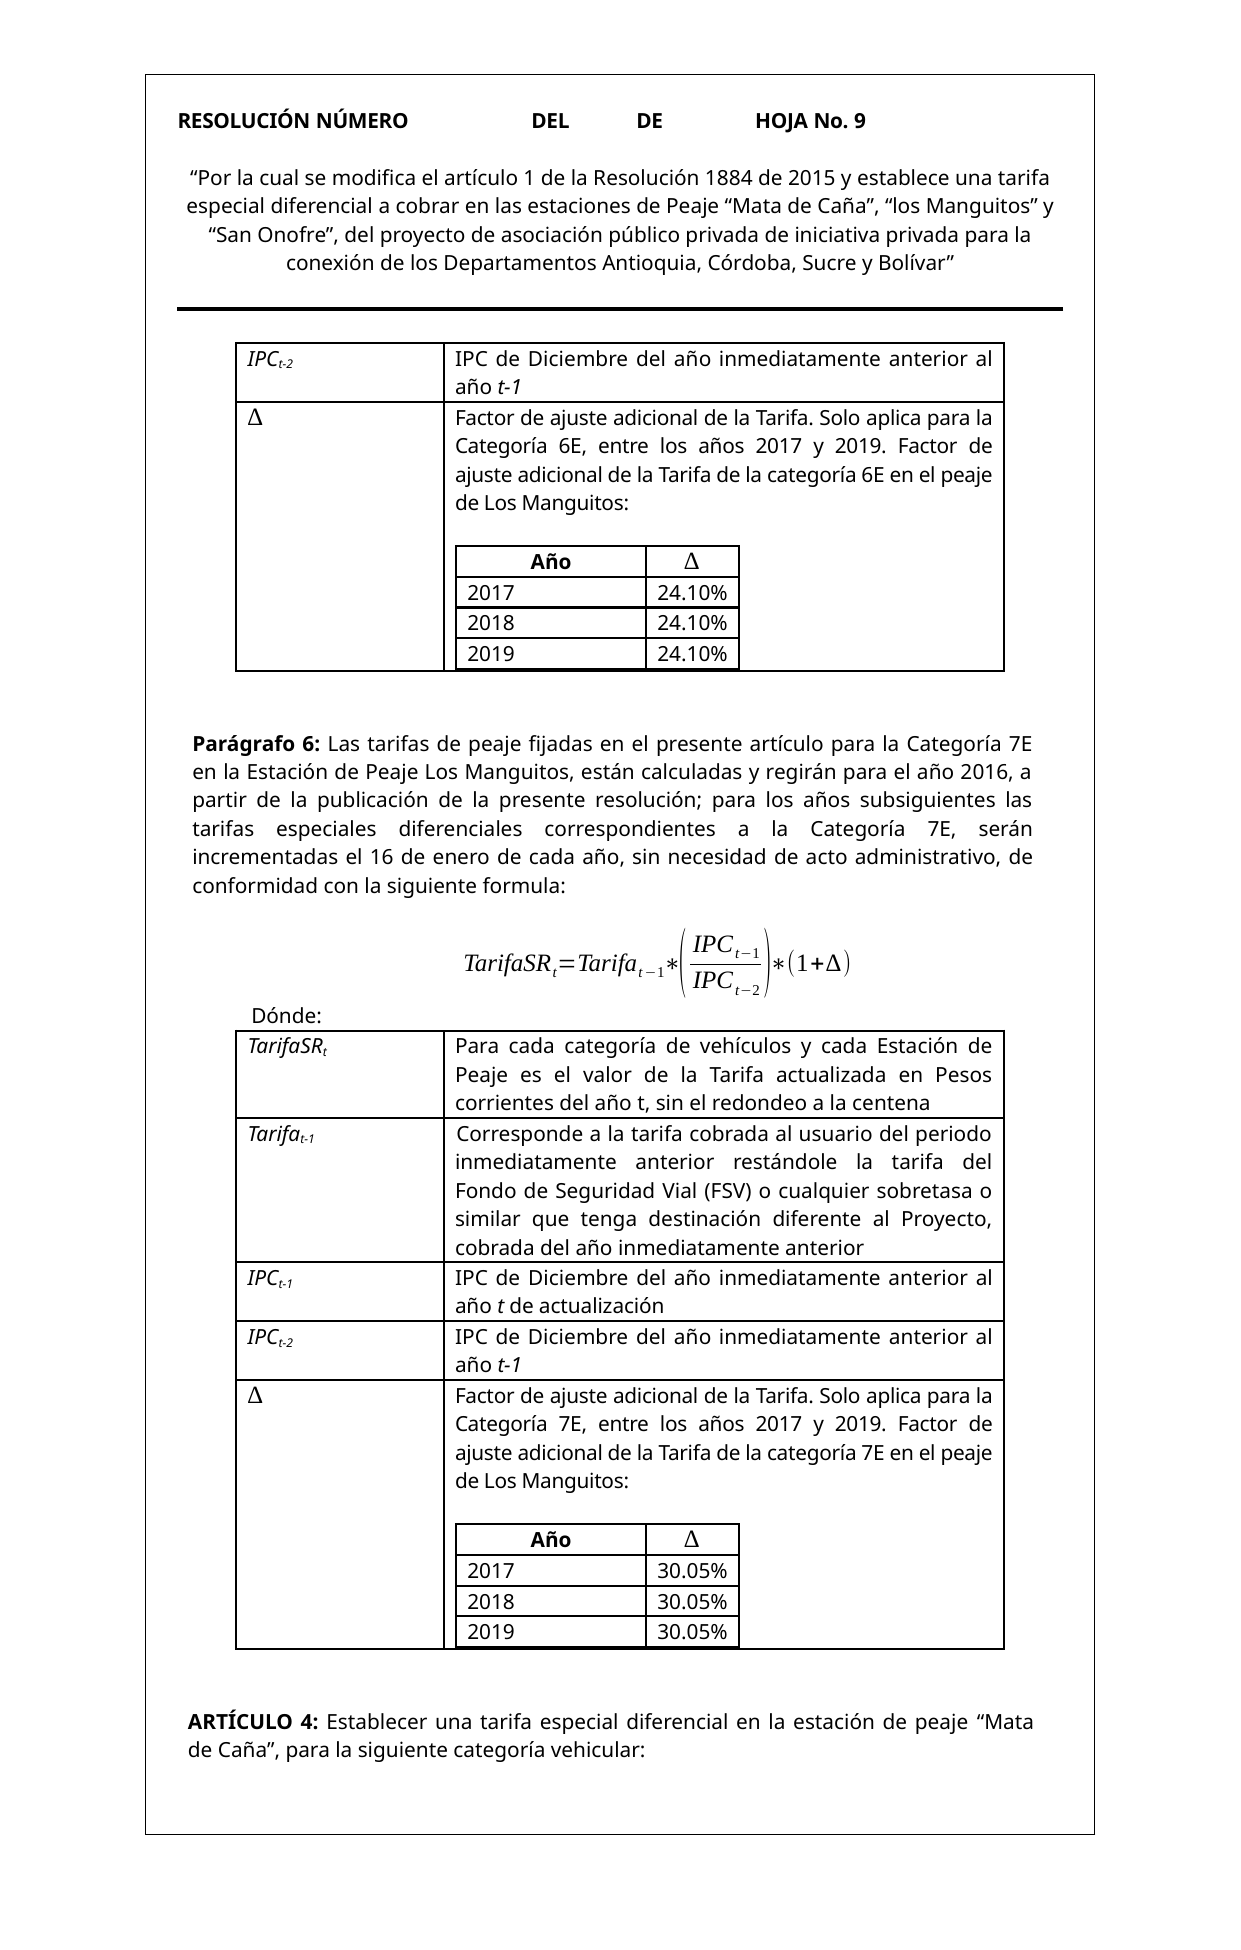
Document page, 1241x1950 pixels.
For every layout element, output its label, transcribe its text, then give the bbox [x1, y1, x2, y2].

table_cell IPCt-2 [237, 344, 443, 401]
table_cell Corresponde a la tarifa cobrada al usuario del periodo inmediatamente anterior restándole la tarifa del Fondo de Seguridad Vial (FSV) o cualquier sobretasa o similar que tenga destinación diferente al Proyecto, cobrada del año inmediatamente anterior [445, 1119, 1003, 1261]
text Parágrafo 6: Las tarifas de peaje fijadas en el presente artículo para la Categoría 7E en la Estación de Peaje Los Manguitos, están calculadas y regirán para el año 2016, a partir de la publicación de la presente resolución; para los años subsiguientes las tarifas especiales diferenciales correspondientes a la Categoría 7E, serán incrementadas el 16 de enero de cada año, sin necesidad de acto administrativo, de conformidad con la siguiente formula: [192, 729, 1034, 899]
table_cell Factor de ajuste adicional de la Tarifa. Solo aplica para la Categoría 6E, entre los años 2017 y 2019. Factor de ajuste adicional de la Tarifa de la categoría 6E en el peaje de Los Manguitos: [445, 403, 1003, 670]
table_cell [237, 1381, 443, 1648]
text ARTÍCULO 4: Establecer una tarifa especial diferencial en la estación de peaje “Mata de Caña”, para la siguiente categoría vehicular: [188, 1707, 1034, 1764]
table_cell IPC de Diciembre del año inmediatamente anterior al año t-1 [445, 344, 1003, 401]
table_cell Factor de ajuste adicional de la Tarifa. Solo aplica para la Categoría 7E, entre los años 2017 y 2019. Factor de ajuste adicional de la Tarifa de la categoría 7E en el peaje de Los Manguitos: [445, 1381, 1003, 1648]
table_cell Tarifat-1 [237, 1119, 443, 1261]
text Dónde: [177, 1001, 1063, 1029]
table_cell IPCt-1 [237, 1263, 443, 1320]
table_header TarifaSRt [237, 1032, 443, 1117]
table_cell IPCt-2 [237, 1322, 443, 1379]
table_cell IPC de Diciembre del año inmediatamente anterior al año t-1 [445, 1322, 1003, 1379]
table_header Para cada categoría de vehículos y cada Estación de Peaje es el valor de la Tarifa actualizada en Pesos corrientes del año t, sin el redondeo a la centena [445, 1032, 1003, 1117]
table_cell [237, 403, 443, 670]
table_cell IPC de Diciembre del año inmediatamente anterior al año t de actualización [445, 1263, 1003, 1320]
